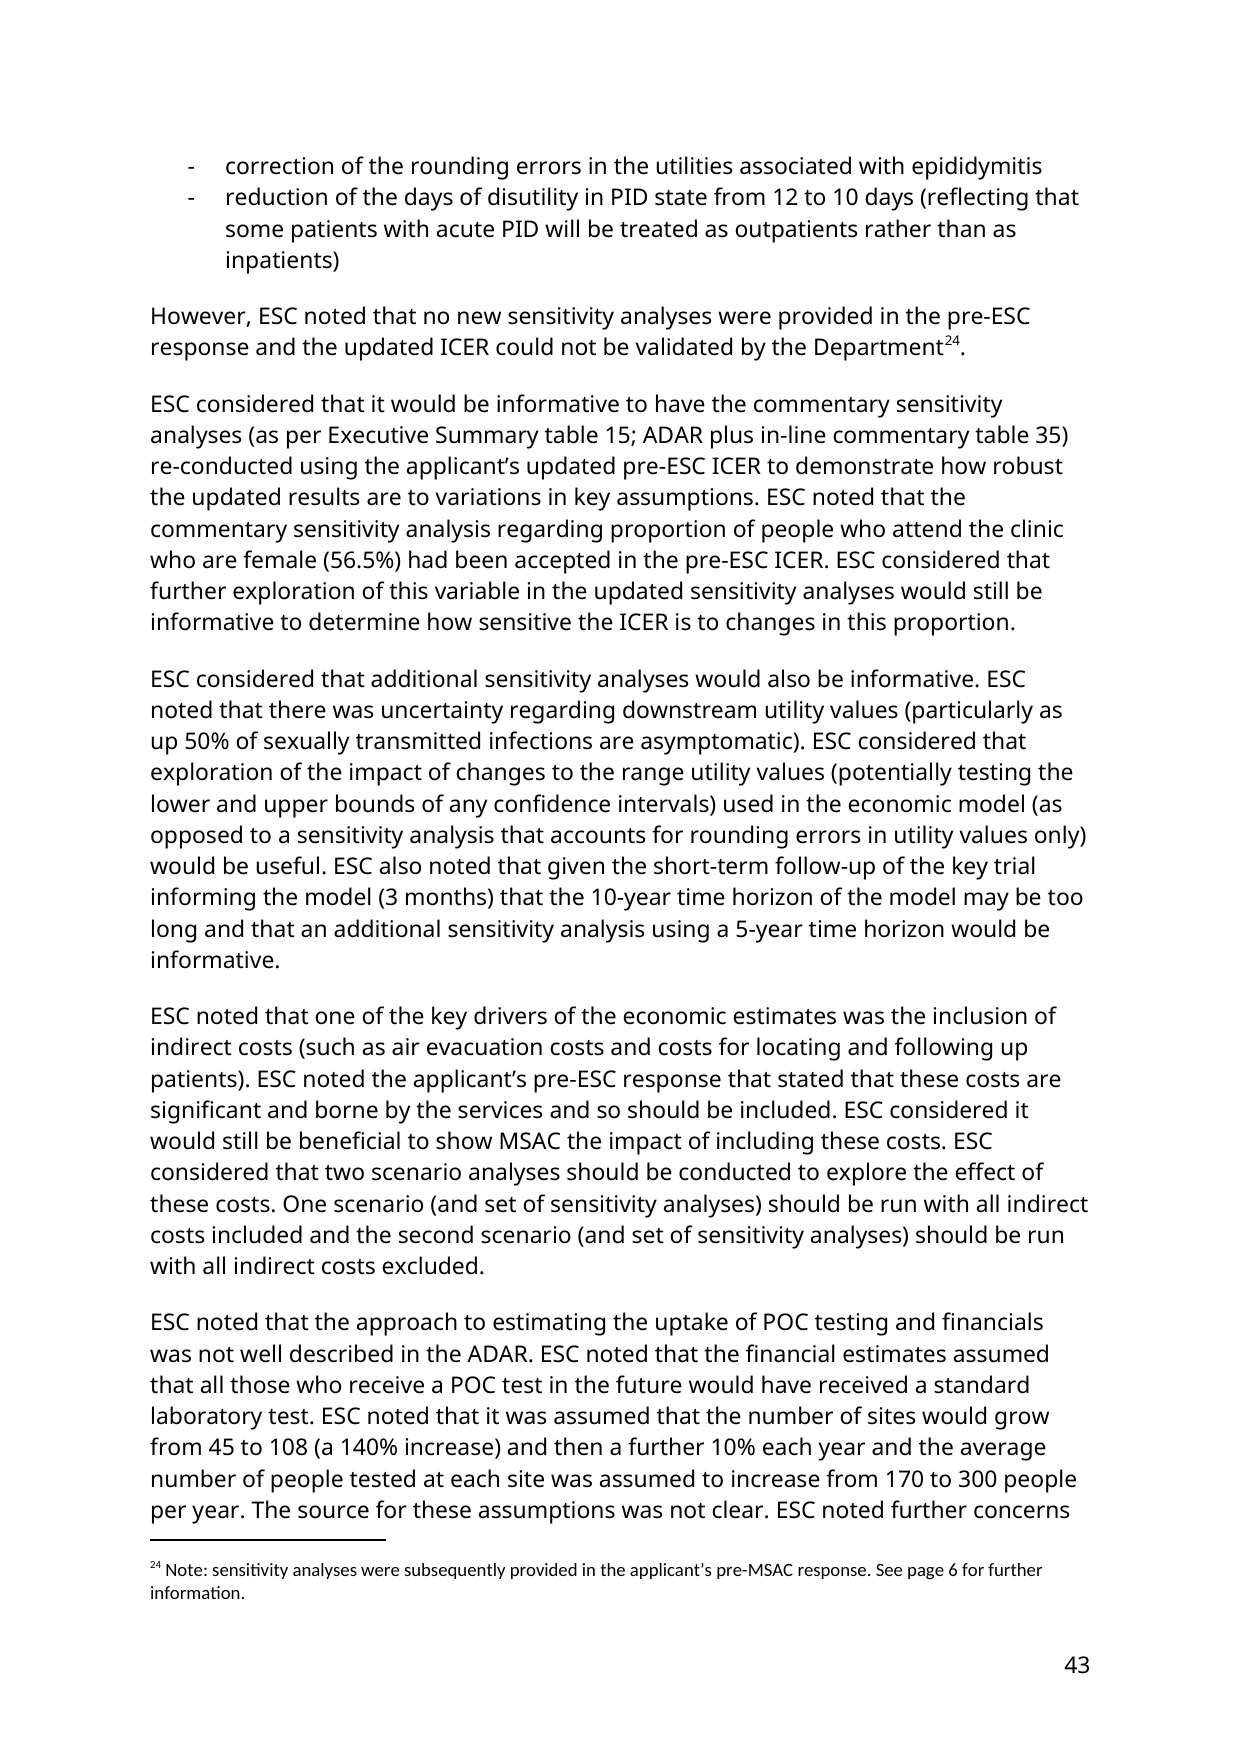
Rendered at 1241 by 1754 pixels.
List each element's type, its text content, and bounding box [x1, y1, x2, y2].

text However, ESC noted that no new sensitivity analyses were provided in the pre-ESC response and the updated ICER could not be validated by the Department. [150, 300, 1090, 362]
list correction of the rounding errors in the utilities associated with epididymitis [187, 150, 1090, 181]
text ESC considered that additional sensitivity analyses would also be informative. ESC noted that there was uncertainty regarding downstream utility values (particularly as up 50% of sexually transmitted infections are asymptomatic). ESC considered that exploration of the impact of changes to the range utility values (potentially testing the lower and upper bounds of any confidence intervals) used in the economic model (as opposed to a sensitivity analysis that accounts for rounding errors in utility values only) would be useful. ESC also noted that given the short-term follow-up of the key trial informing the model (3 months) that the 10-year time horizon of the model may be too long and that an additional sensitivity analysis using a 5-year time horizon would be informative. [150, 662, 1090, 975]
list reduction of the days of disutility in PID state from 12 to 10 days (reflecting that some patients with acute PID will be treated as outpatients rather than as inpatients) [187, 181, 1090, 275]
text ESC considered that it would be informative to have the commentary sensitivity analyses (as per Executive Summary table 15; ADAR plus in-line commentary table 35) re-conducted using the applicant’s updated pre-ESC ICER to demonstrate how robust the updated results are to variations in key assumptions. ESC noted that the commentary sensitivity analysis regarding proportion of people who attend the clinic who are female (56.5%) had been accepted in the pre-ESC ICER. ESC considered that further exploration of this variable in the updated sensitivity analyses would still be informative to determine how sensitive the ICER is to changes in this proportion. [150, 387, 1090, 637]
text ESC noted that one of the key drivers of the economic estimates was the inclusion of indirect costs (such as air evacuation costs and costs for locating and following up patients). ESC noted the applicant’s pre-ESC response that stated that these costs are significant and borne by the services and so should be included. ESC considered it would still be beneficial to show MSAC the impact of including these costs. ESC considered that two scenario analyses should be conducted to explore the effect of these costs. One scenario (and set of sensitivity analyses) should be run with all indirect costs included and the second scenario (and set of sensitivity analyses) should be run with all indirect costs excluded. [150, 1000, 1090, 1281]
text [150, 1306, 1090, 1525]
